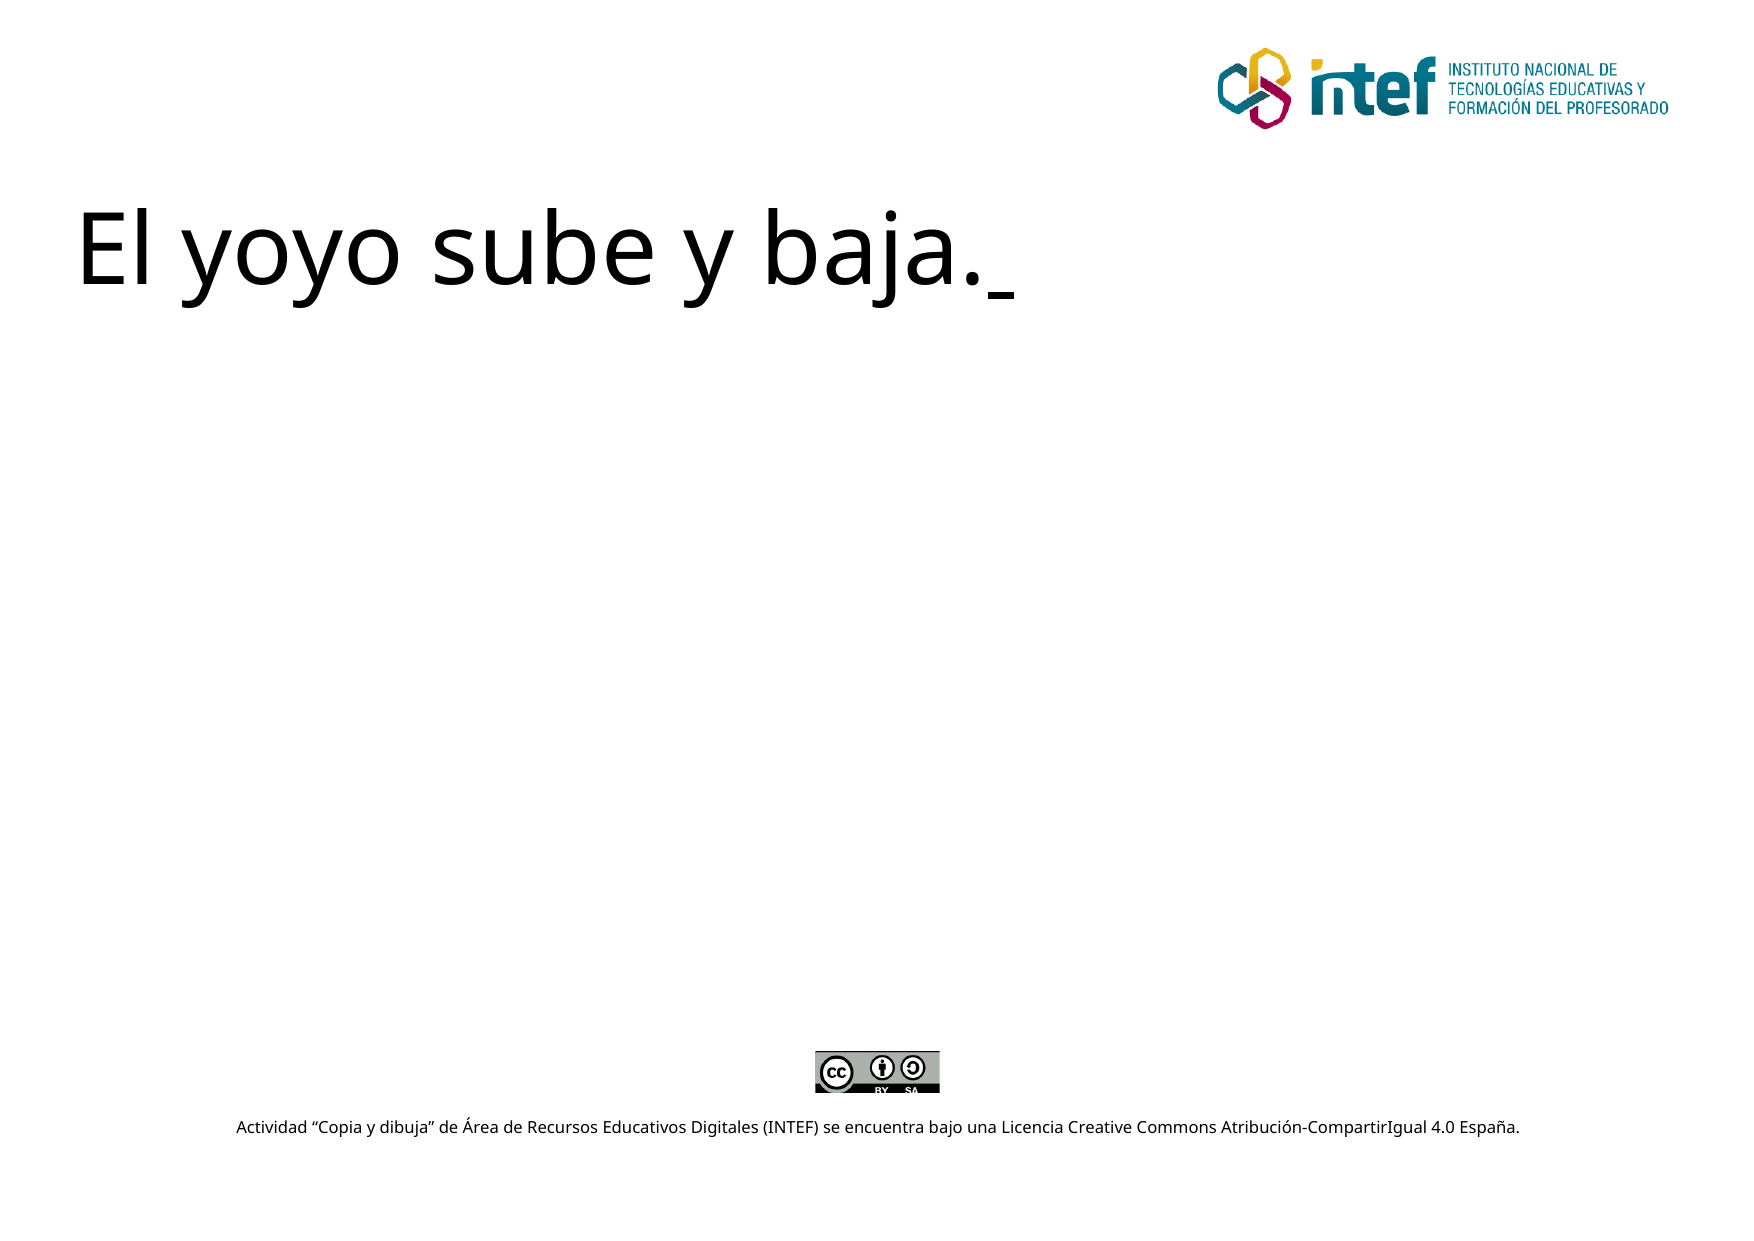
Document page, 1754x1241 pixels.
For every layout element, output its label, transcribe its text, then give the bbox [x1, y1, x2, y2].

text El yoyo sube y baja. [74, 177, 1683, 313]
picture [1202, 36, 1683, 141]
picture [814, 1051, 940, 1093]
